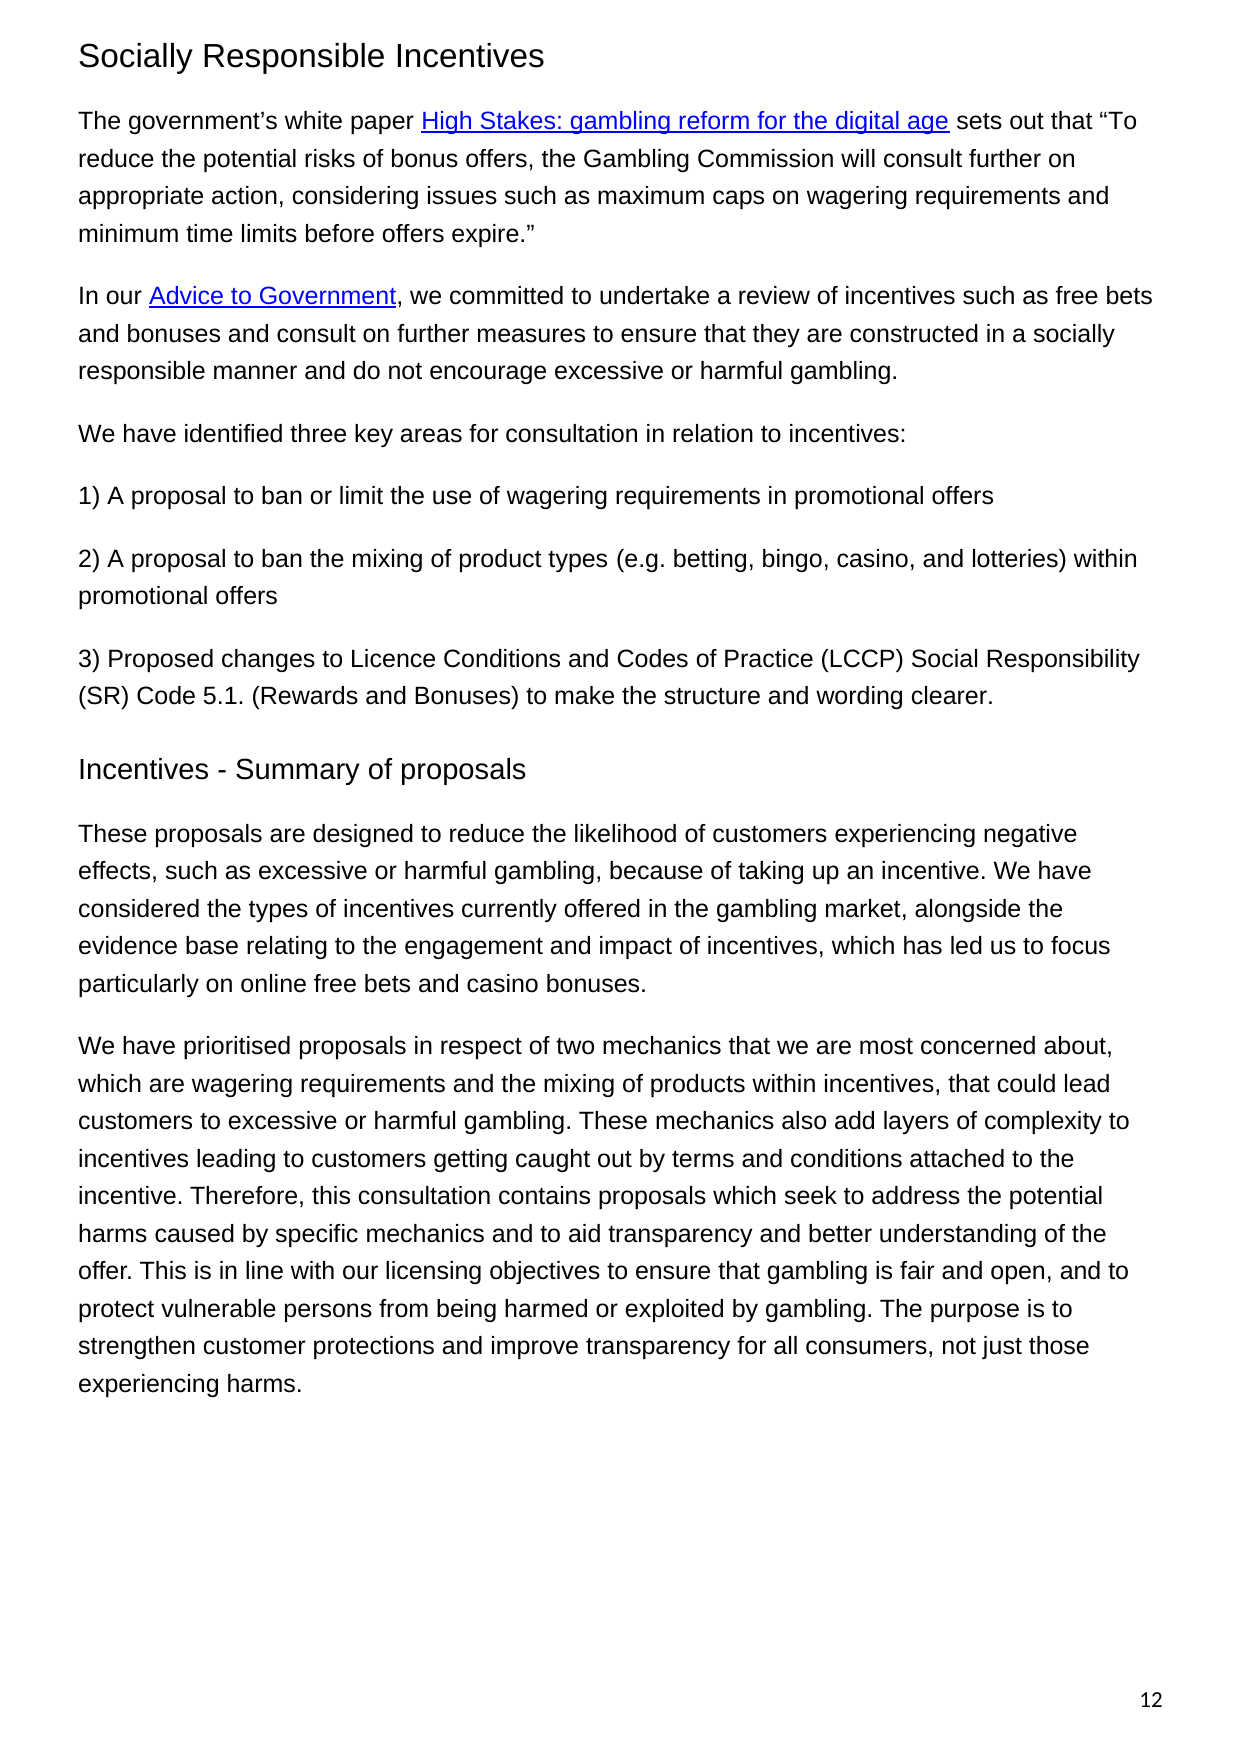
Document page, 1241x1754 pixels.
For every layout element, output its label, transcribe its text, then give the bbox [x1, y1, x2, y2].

text These proposals are designed to reduce the likelihood of customers experiencing negative effects, such as excessive or harmful gambling, because of taking up an incentive. We have considered the types of incentives currently offered in the gambling market, alongside the evidence base relating to the engagement and impact of incentives, which has led us to focus particularly on online free bets and casino bonuses. [78, 812, 1162, 1000]
text 3) Proposed changes to Licence Conditions and Codes of Practice (LCCP) Social Responsibility (SR) Code 5.1. (Rewards and Bonuses) to make the structure and wording clearer. [78, 637, 1162, 712]
text 1) A proposal to ban or limit the use of wagering requirements in promotional offers [78, 475, 1162, 512]
subtitle Socially Responsible Incentives [78, 37, 1162, 75]
text 2) A proposal to ban the mixing of product types (e.g. betting, bingo, casino, and lotteries) within promotional offers [78, 537, 1162, 612]
text We have prioritised proposals in respect of two mechanics that we are most concerned about, which are wagering requirements and the mixing of products within incentives, that could lead customers to excessive or harmful gambling. These mechanics also add layers of complexity to incentives leading to customers getting caught out by terms and conditions attached to the incentive. Therefore, this consultation contains proposals which seek to address the potential harms caused by specific mechanics and to aid transparency and better understanding of the offer. This is in line with our licensing objectives to ensure that gambling is fair and open, and to protect vulnerable persons from being harmed or exploited by gambling. The purpose is to strengthen customer protections and improve transparency for all consumers, not just those experiencing harms. [78, 1025, 1162, 1400]
text The government’s white paper High Stakes: gambling reform for the digital age sets out that “To reduce the potential risks of bonus offers, the Gambling Commission will consult further on appropriate action, considering issues such as maximum caps on wagering requirements and minimum time limits before offers expire.” [78, 100, 1162, 250]
subtitle Incentives - Summary of proposals [78, 750, 1162, 787]
text In our Advice to Government, we committed to undertake a review of incentives such as free bets and bonuses and consult on further measures to ensure that they are constructed in a socially responsible manner and do not encourage excessive or harmful gambling. [78, 275, 1162, 387]
text We have identified three key areas for consultation in relation to incentives: [78, 412, 1162, 450]
